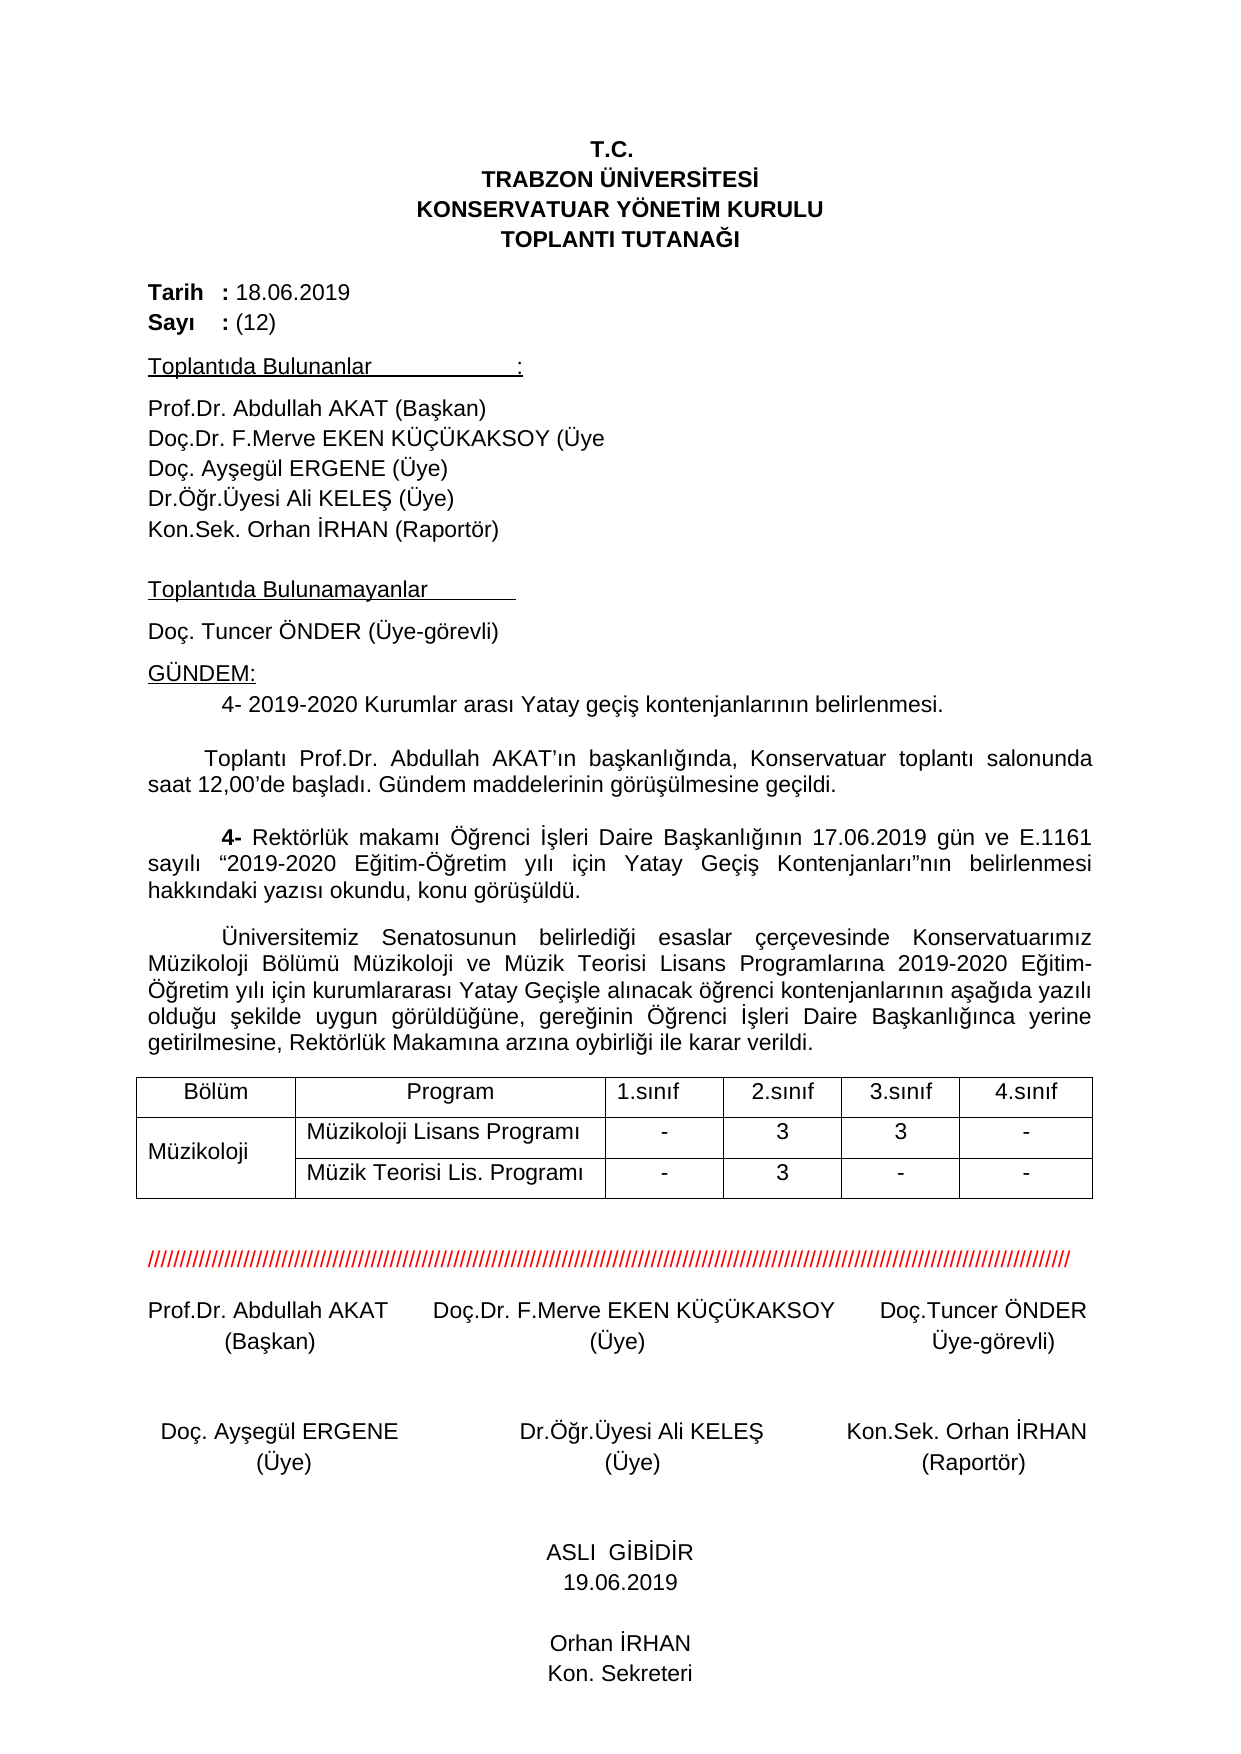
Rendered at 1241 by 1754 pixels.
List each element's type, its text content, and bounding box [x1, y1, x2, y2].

table_cell Müzik Teorisi Lis. Programı [296, 1159, 605, 1198]
text 4- Rektörlük makamı Öğrenci İşleri Daire Başkanlığının 17.06.2019 gün ve E.1161 sayılı “2019-2020 Eğitim-Öğretim yılı için Yatay Geçiş Kontenjanları”nın belirlenmesi hakkındaki yazısı okundu, konu görüşüldü. [148, 824, 1093, 903]
table_cell Müzikoloji [137, 1118, 295, 1198]
text Toplantıda Bulunanlar : [148, 353, 1093, 379]
table_cell Müzikoloji Lisans Programı [296, 1118, 605, 1158]
table_cell 3 [724, 1118, 841, 1158]
text Dr.Öğr.Üyesi Ali KELEŞ (Üye) [148, 485, 1093, 512]
table_header Bölüm [137, 1078, 295, 1117]
table_header 2.sınıf [724, 1078, 841, 1117]
text ASLI GİBİDİR [148, 1539, 1093, 1565]
text T.C. [516, 136, 1093, 162]
text Kon.Sek. Orhan İRHAN (Raportör) [148, 516, 1093, 542]
table_cell - [606, 1159, 723, 1198]
text GÜNDEM: [148, 660, 1093, 687]
text 4- 2019-2020 Kurumlar arası Yatay geçiş kontenjanlarının belirlenmesi. [148, 691, 1093, 717]
text Üniversitemiz Senatosunun belirlediği esaslar çerçevesinde Konservatuarımız Müzikoloji Bölümü Müzikoloji ve Müzik Teorisi Lisans Programlarına 2019-2020 Eğitim-Öğretim yılı için kurumlararası Yatay Geçişle alınacak öğrenci kontenjanlarının aşağıda yazılı olduğu şekilde uygun görüldüğüne, gereğinin Öğrenci İşleri Daire Başkanlığınca yerine getirilmesine, Rektörlük Makamına arzına oybirliği ile karar verildi. [148, 924, 1093, 1056]
text Toplantı Prof.Dr. Abdullah AKAT’ın başkanlığında, Konservatuar toplantı salonunda saat 12,00’de başladı. Gündem maddelerinin görüşülmesine geçildi. [148, 745, 1093, 798]
text Prof.Dr. Abdullah AKAT (Başkan) [148, 395, 1093, 421]
text Doç.Dr. F.Merve EKEN KÜÇÜKAKSOY (Üye [148, 425, 1093, 451]
text Kon. Sekreteri [148, 1660, 1093, 1686]
table_cell - [960, 1118, 1092, 1158]
table_cell 3 [724, 1159, 841, 1198]
text 19.06.2019 [148, 1569, 1093, 1596]
table_header 1.sınıf [606, 1078, 723, 1117]
table_cell - [960, 1159, 1092, 1198]
table_header Program [296, 1078, 605, 1117]
table_header 3.sınıf [842, 1078, 959, 1117]
text Orhan İRHAN [148, 1630, 1093, 1656]
text TRABZON ÜNİVERSİTESİ [148, 166, 1093, 192]
text (Üye) (Üye) (Raportör) [148, 1448, 1093, 1475]
table_cell - [842, 1159, 959, 1198]
text Sayı : (12) [148, 309, 1093, 335]
text Doç. Tuncer ÖNDER (Üye-görevli) [148, 618, 1093, 644]
text ///////////////////////////////////////////////////////////////////////////////////////////////////////////////////////////////////////////////// [148, 1246, 1093, 1273]
text Tarih : 18.06.2019 [148, 278, 1093, 305]
text Toplantıda Bulunamayanlar [148, 576, 1093, 602]
text KONSERVATUAR YÖNETİM KURULU [148, 196, 1093, 222]
table_cell - [606, 1118, 723, 1158]
text TOPLANTI TUTANAĞI [148, 226, 1093, 253]
text Prof.Dr. Abdullah AKAT Doç.Dr. F.Merve EKEN KÜÇÜKAKSOY Doç.Tuncer ÖNDER [148, 1297, 1093, 1324]
table_header 4.sınıf [960, 1078, 1092, 1117]
text Doç. Ayşegül ERGENE Dr.Öğr.Üyesi Ali KELEŞ Kon.Sek. Orhan İRHAN [148, 1418, 1093, 1444]
table_cell 3 [842, 1118, 959, 1158]
text (Başkan) (Üye) Üye-görevli) [148, 1328, 1093, 1354]
text Doç. Ayşegül ERGENE (Üye) [148, 455, 1093, 482]
